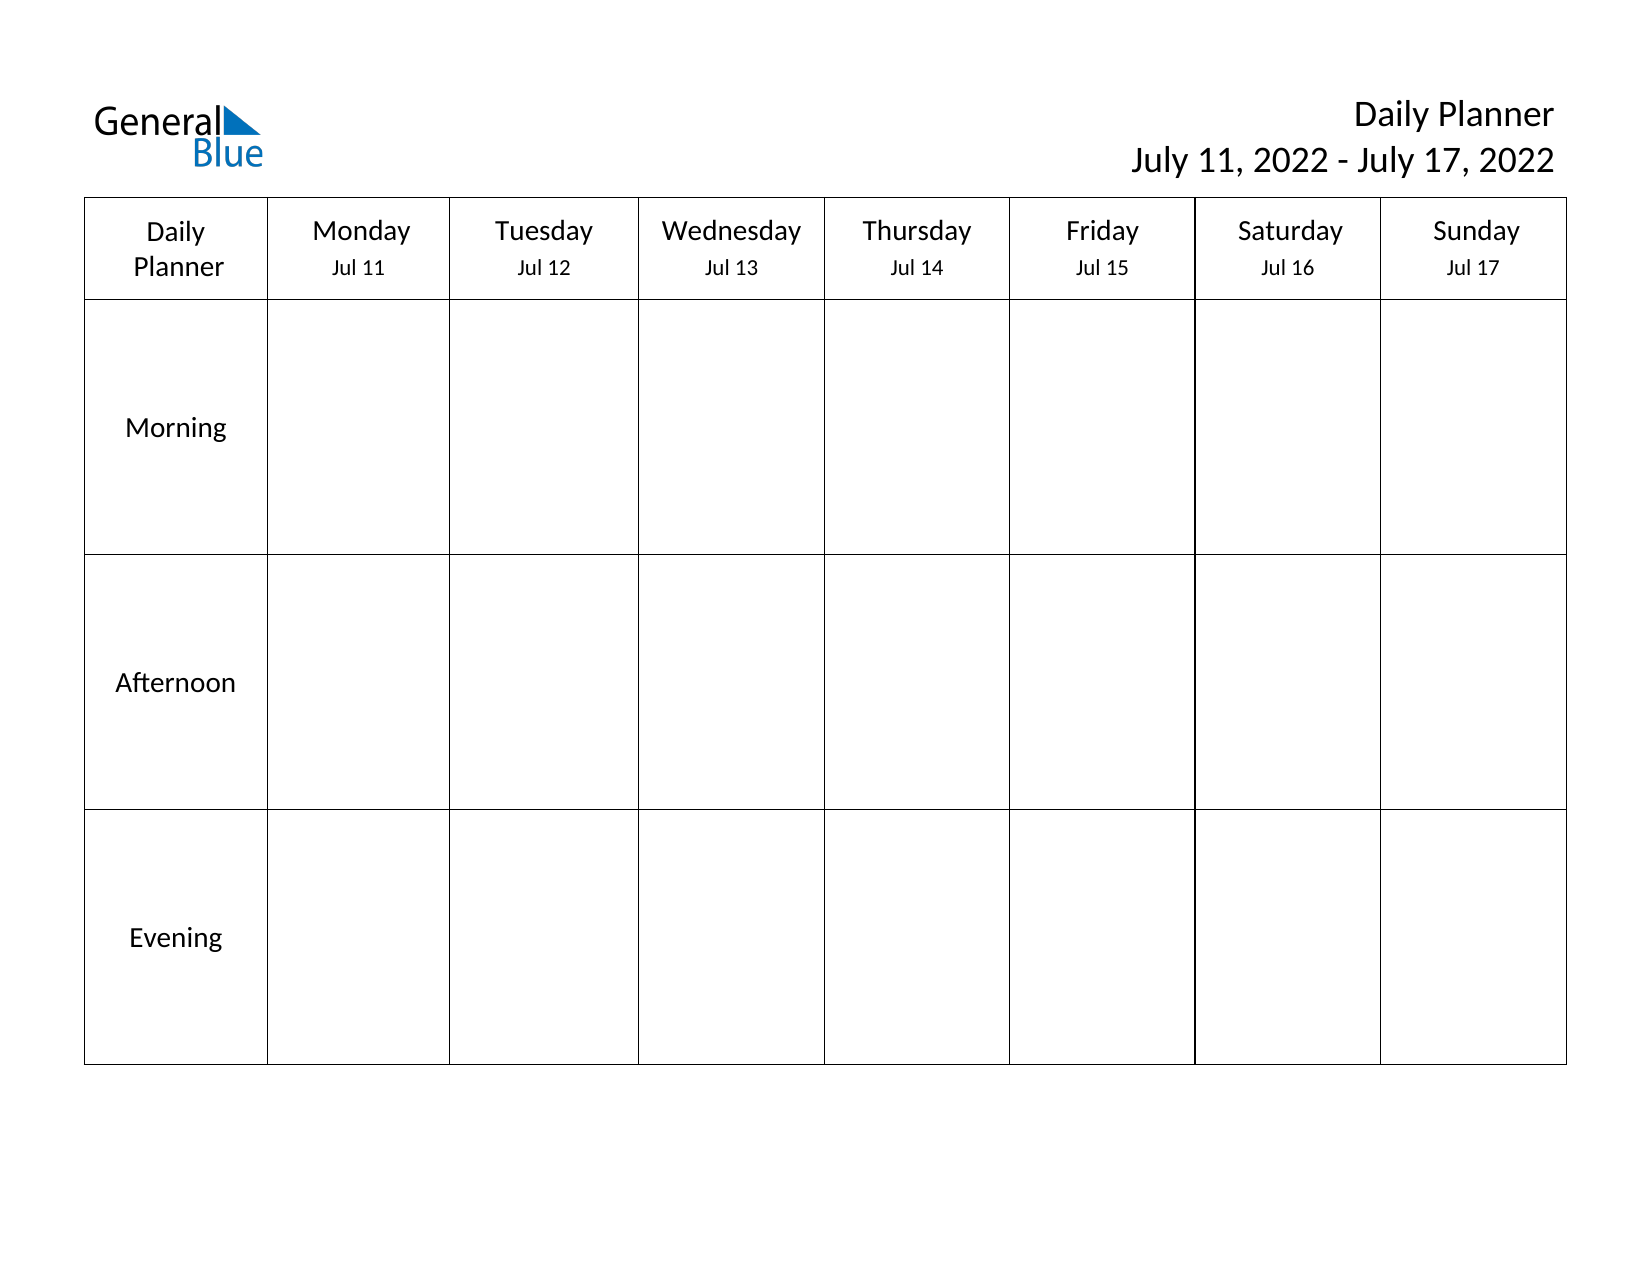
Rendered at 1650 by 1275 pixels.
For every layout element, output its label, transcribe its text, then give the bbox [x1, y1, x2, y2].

table_cell Sunday Jul 17 [1381, 198, 1566, 299]
table_cell [268, 810, 449, 1064]
table_cell [268, 300, 449, 554]
table_cell [1010, 555, 1194, 809]
table_cell Tuesday Jul 12 [450, 198, 638, 299]
table_cell Friday Jul 15 [1010, 198, 1194, 299]
table_cell Morning [85, 300, 267, 554]
table_cell [825, 300, 1009, 554]
table_cell [639, 810, 824, 1064]
table_cell [825, 810, 1009, 1064]
table_cell Daily Planner [85, 198, 267, 299]
table_cell [1196, 555, 1380, 809]
table_cell Evening [85, 810, 267, 1064]
table_cell [1381, 300, 1566, 554]
table_cell Saturday Jul 16 [1196, 198, 1380, 299]
table_cell [1381, 555, 1566, 809]
table_cell [639, 300, 824, 554]
table_cell [450, 555, 638, 809]
table_header Daily Planner July 11, 2022 - July 17, 2022 [449, 75, 1566, 197]
table_cell [450, 300, 638, 554]
table_cell [1196, 300, 1380, 554]
table_cell [639, 555, 824, 809]
table_cell Monday Jul 11 [268, 198, 449, 299]
table_cell [1010, 810, 1194, 1064]
picture [95, 105, 263, 167]
table_cell [450, 810, 638, 1064]
table_cell [268, 555, 449, 809]
table_cell Wednesday Jul 13 [639, 198, 824, 299]
table_cell [1381, 810, 1566, 1064]
table_header [84, 75, 449, 197]
table_cell [825, 555, 1009, 809]
table_cell Afternoon [85, 555, 267, 809]
table_cell Thursday Jul 14 [825, 198, 1009, 299]
table_cell [1010, 300, 1194, 554]
table_cell [1196, 810, 1380, 1064]
